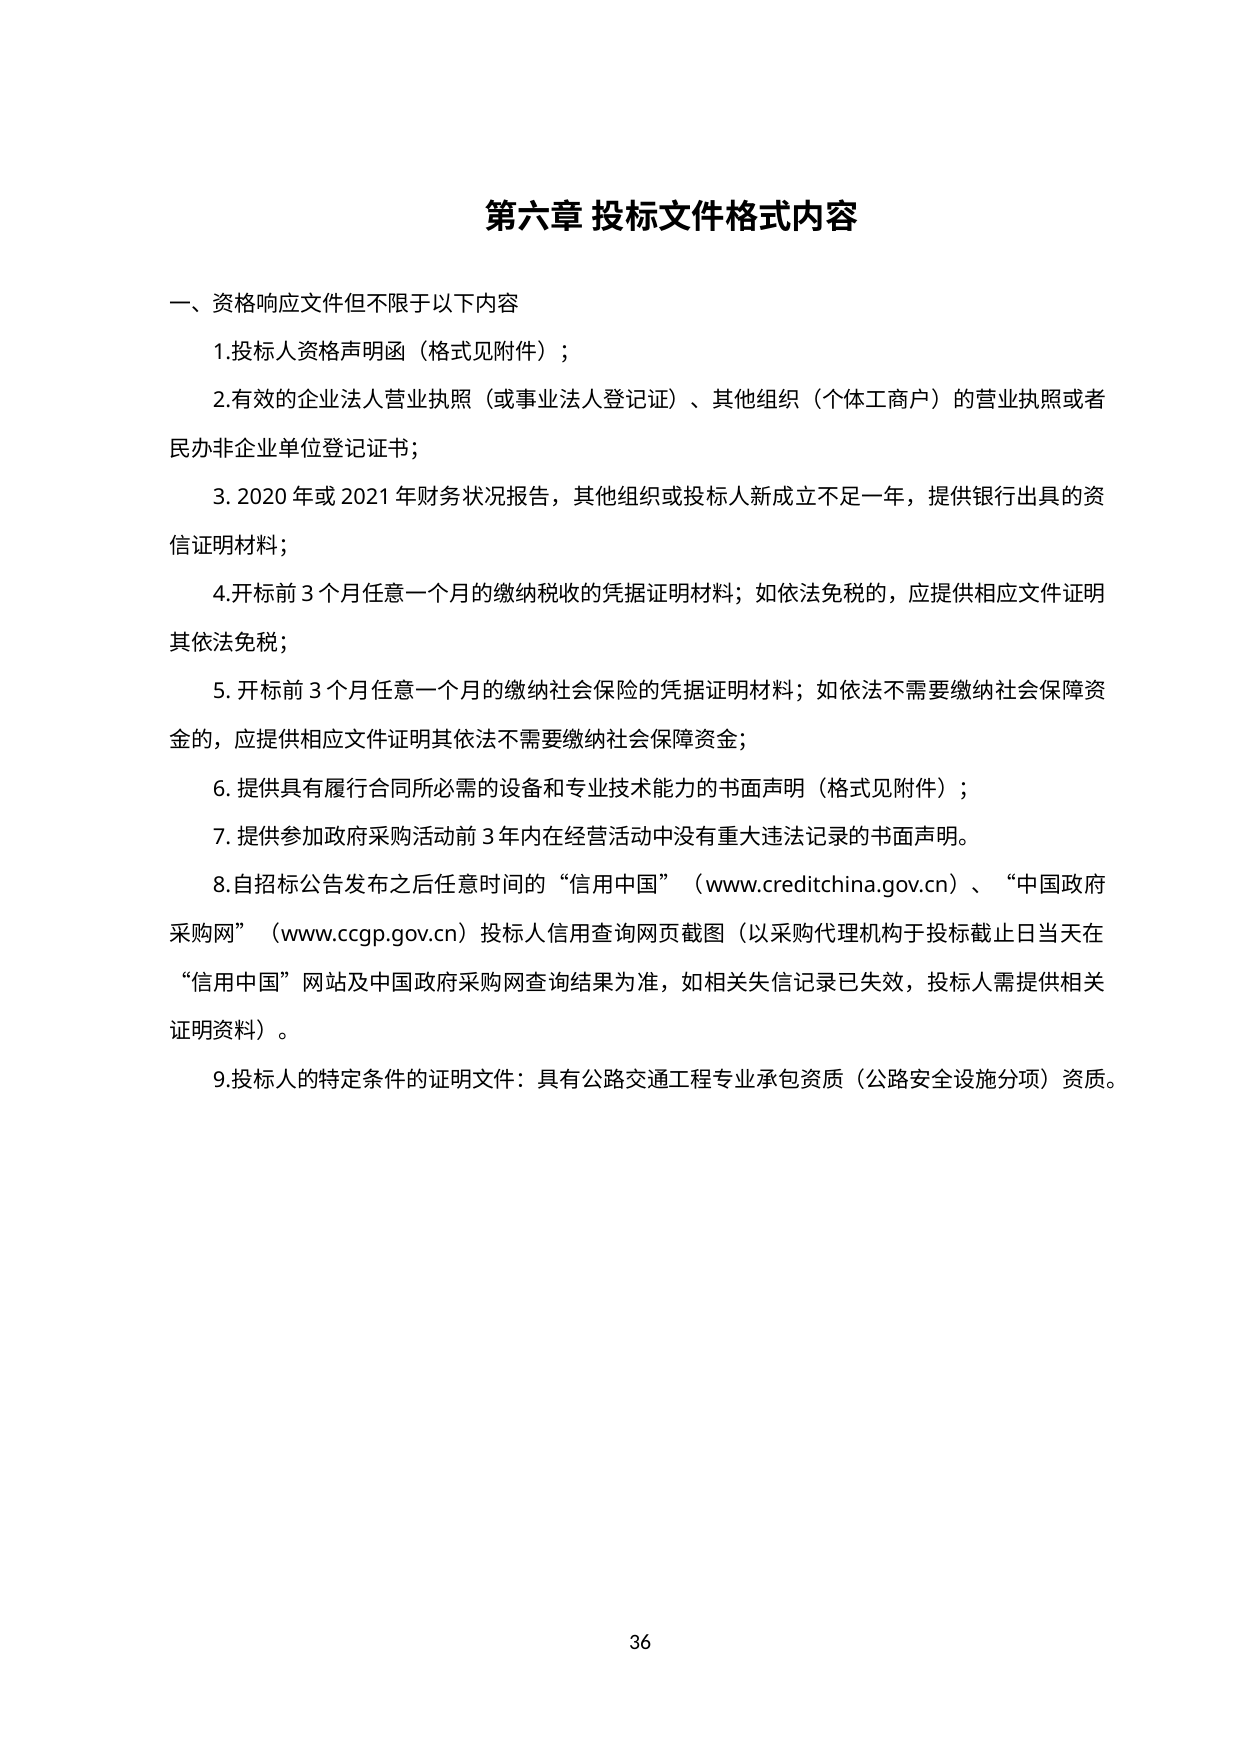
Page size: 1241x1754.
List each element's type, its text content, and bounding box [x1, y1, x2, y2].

text 8.自招标公告发布之后任意时间的“信用中国”（www.creditchina.gov.cn）、“中国政府采购网”（www.ccgp.gov.cn）投标人信用查询网页截图（以采购代理机构于投标截止日当天在“信用中国”网站及中国政府采购网查询结果为准，如相关失信记录已失效，投标人需提供相关证明资料）。 [169, 867, 1106, 1046]
text 4.开标前3个月任意一个月的缴纳税收的凭据证明材料；如依法免税的，应提供相应文件证明其依法免税； [169, 576, 1106, 657]
text 5. 开标前3个月任意一个月的缴纳社会保险的凭据证明材料；如依法不需要缴纳社会保障资金的，应提供相应文件证明其依法不需要缴纳社会保障资金； [169, 673, 1106, 754]
text 7. 提供参加政府采购活动前3年内在经营活动中没有重大违法记录的书面声明。 [169, 818, 1106, 851]
text 9.投标人的特定条件的证明文件：具有公路交通工程专业承包资质（公路安全设施分项）资质。 [169, 1061, 1106, 1094]
text 6. 提供具有履行合同所必需的设备和专业技术能力的书面声明（格式见附件）； [169, 770, 1106, 803]
text 1.投标人资格声明函（格式见附件）； [169, 333, 1106, 366]
text 2.有效的企业法人营业执照（或事业法人登记证）、其他组织（个体工商户）的营业执照或者民办非企业单位登记证书； [169, 382, 1106, 463]
title 第六章 投标文件格式内容 [169, 181, 1106, 246]
text 一、资格响应文件但不限于以下内容 [169, 285, 1106, 318]
text 3. 2020年或2021年财务状况报告，其他组织或投标人新成立不足一年，提供银行出具的资信证明材料； [169, 479, 1106, 560]
